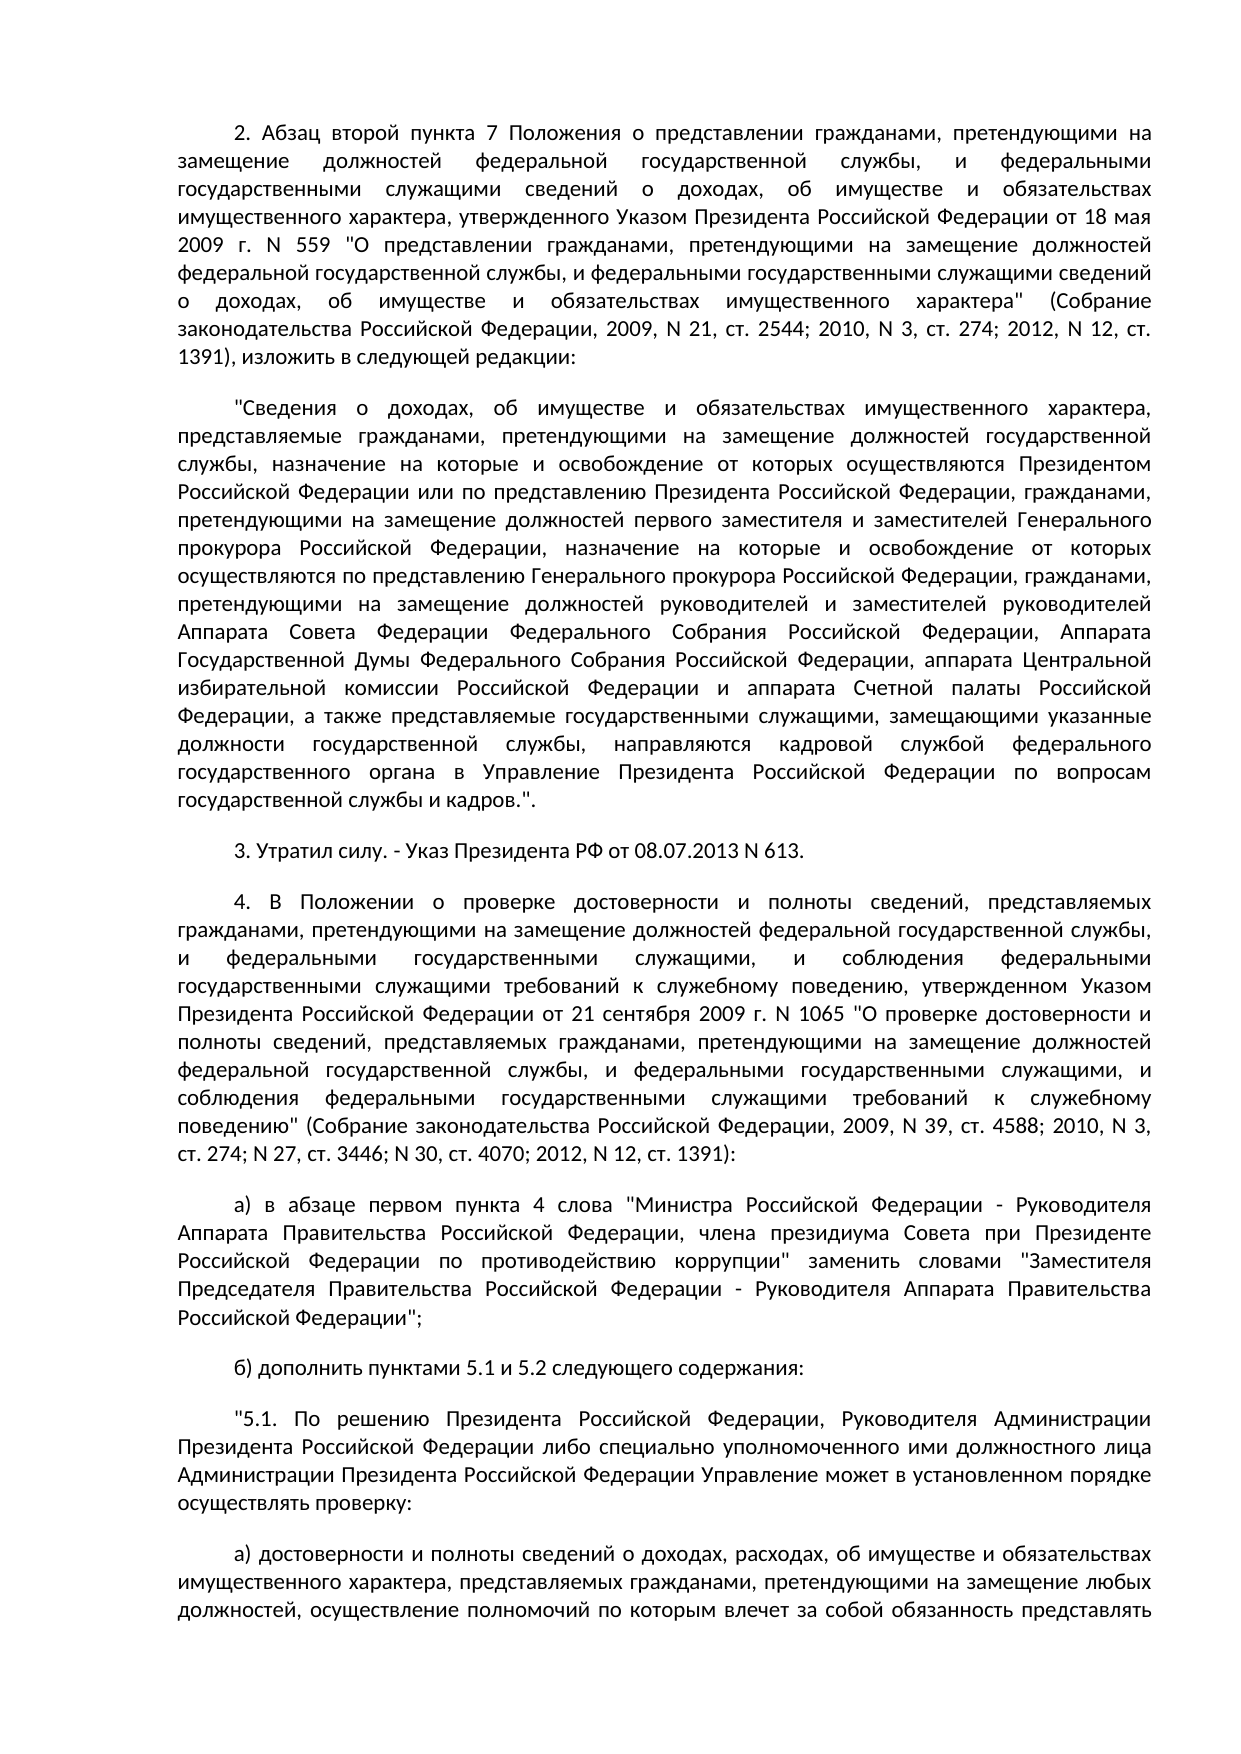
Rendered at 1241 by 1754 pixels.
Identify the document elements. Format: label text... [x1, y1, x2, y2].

text 3. Утратил силу. - Указ Президента РФ от 08.07.2013 N 613. [177, 836, 1152, 864]
text 4. В Положении о проверке достоверности и полноты сведений, представляемых гражданами, претендующими на замещение должностей федеральной государственной службы, и федеральными государственными служащими, и соблюдения федеральными государственными служащими требований к служебному поведению, утвержденном Указом Президента Российской Федерации от 21 сентября 2009 г. N 1065 "О проверке достоверности и полноты сведений, представляемых гражданами, претендующими на замещение должностей федеральной государственной службы, и федеральными государственными служащими, и соблюдения федеральными государственными служащими требований к служебному поведению" (Собрание законодательства Российской Федерации, 2009, N 39, ст. 4588; 2010, N 3, ст. 274; N 27, ст. 3446; N 30, ст. 4070; 2012, N 12, ст. 1391): [177, 887, 1152, 1168]
text 2. Абзац второй пункта 7 Положения о представлении гражданами, претендующими на замещение должностей федеральной государственной службы, и федеральными государственными служащими сведений о доходах, об имуществе и обязательствах имущественного характера, утвержденного Указом Президента Российской Федерации от 18 мая 2009 г. N 559 "О представлении гражданами, претендующими на замещение должностей федеральной государственной службы, и федеральными государственными служащими сведений о доходах, об имуществе и обязательствах имущественного характера" (Собрание законодательства Российской Федерации, 2009, N 21, ст. 2544; 2010, N 3, ст. 274; 2012, N 12, ст. 1391), изложить в следующей редакции: [177, 118, 1152, 370]
text "5.1. По решению Президента Российской Федерации, Руководителя Администрации Президента Российской Федерации либо специально уполномоченного ими должностного лица Администрации Президента Российской Федерации Управление может в установленном порядке осуществлять проверку: [177, 1404, 1152, 1517]
text "Сведения о доходах, об имуществе и обязательствах имущественного характера, представляемые гражданами, претендующими на замещение должностей государственной службы, назначение на которые и освобождение от которых осуществляются Президентом Российской Федерации или по представлению Президента Российской Федерации, гражданами, претендующими на замещение должностей первого заместителя и заместителей Генерального прокурора Российской Федерации, назначение на которые и освобождение от которых осуществляются по представлению Генерального прокурора Российской Федерации, гражданами, претендующими на замещение должностей руководителей и заместителей руководителей Аппарата Совета Федерации Федерального Собрания Российской Федерации, Аппарата Государственной Думы Федерального Собрания Российской Федерации, аппарата Центральной избирательной комиссии Российской Федерации и аппарата Счетной палаты Российской Федерации, а также представляемые государственными служащими, замещающими указанные должности государственной службы, направляются кадровой службой федерального государственного органа в Управление Президента Российской Федерации по вопросам государственной службы и кадров.". [177, 393, 1152, 813]
text б) дополнить пунктами 5.1 и 5.2 следующего содержания: [177, 1353, 1152, 1382]
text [177, 1539, 1152, 1623]
text а) в абзаце первом пункта 4 слова "Министра Российской Федерации - Руководителя Аппарата Правительства Российской Федерации, члена президиума Совета при Президенте Российской Федерации по противодействию коррупции" заменить словами "Заместителя Председателя Правительства Российской Федерации - Руководителя Аппарата Правительства Российской Федерации"; [177, 1191, 1152, 1331]
